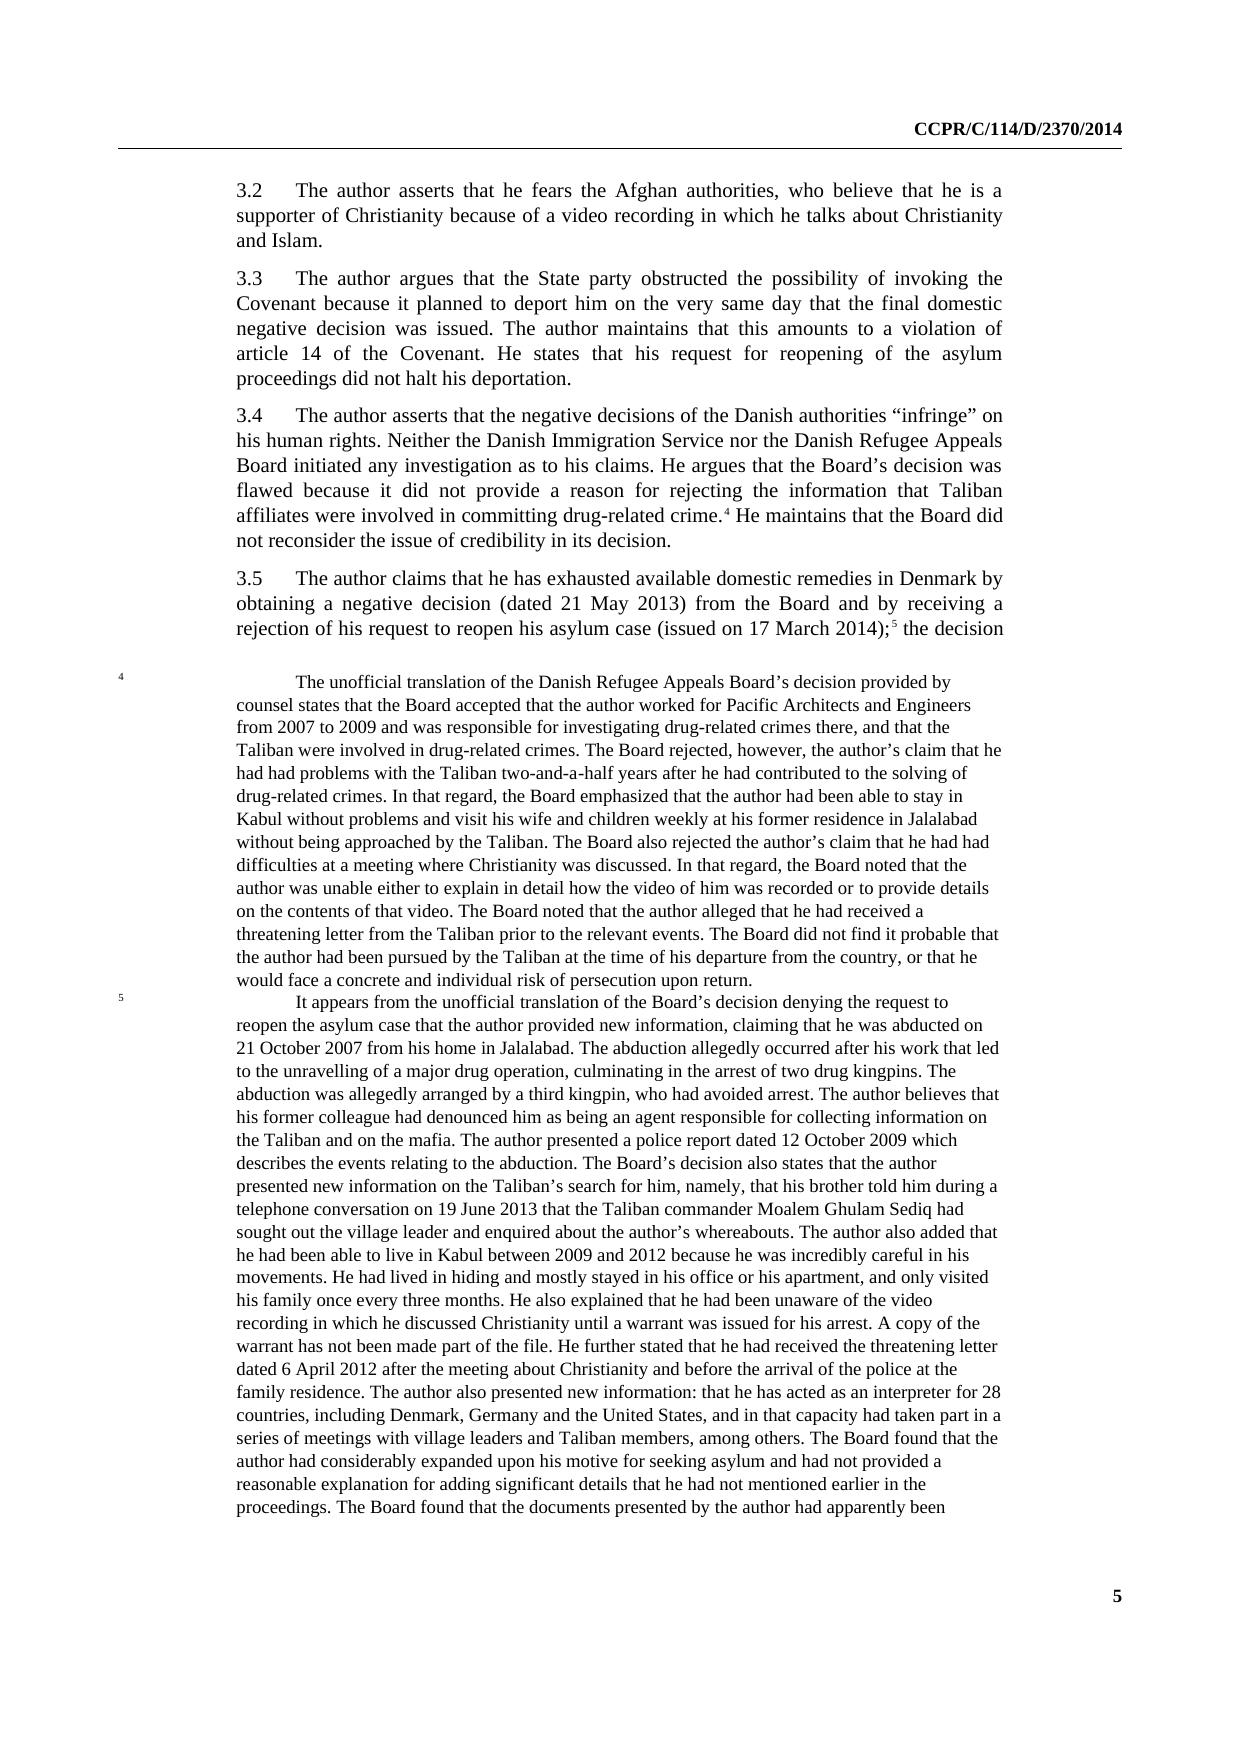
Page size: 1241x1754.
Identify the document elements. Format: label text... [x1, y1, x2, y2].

text 3.2 The author asserts that he fears the Afghan authorities, who believe that he is a supporter of Christianity because of a video recording in which he talks about Christianity and Islam. [236, 177, 1004, 252]
text 3.5 The author claims that he has exhausted available domestic remedies in Denmark by obtaining a negative decision (dated 21 May 2013) from the Board and by receiving a rejection of his request to reopen his asylum case (issued on 17 March 2014); the decision is final and cannot be appealed in court. The author also states that he has not submitted a complaint before any other international instance. [236, 565, 1004, 640]
text 3.4 The author asserts that the negative decisions of the Danish authorities “infringe” on his human rights. Neither the Danish Immigration Service nor the Danish Refugee Appeals Board initiated any investigation as to his claims. He argues that the Board’s decision was flawed because it did not provide a reason for rejecting the information that Taliban affiliates were involved in committing drug-related crime. He maintains that the Board did not reconsider the issue of credibility in its decision. [236, 402, 1004, 552]
text 3.3 The author argues that the State party obstructed the possibility of invoking the Covenant because it planned to deport him on the very same day that the final domestic negative decision was issued. The author maintains that this amounts to a violation of article 14 of the Covenant. He states that his request for reopening of the asylum proceedings did not halt his deportation. [236, 265, 1004, 390]
